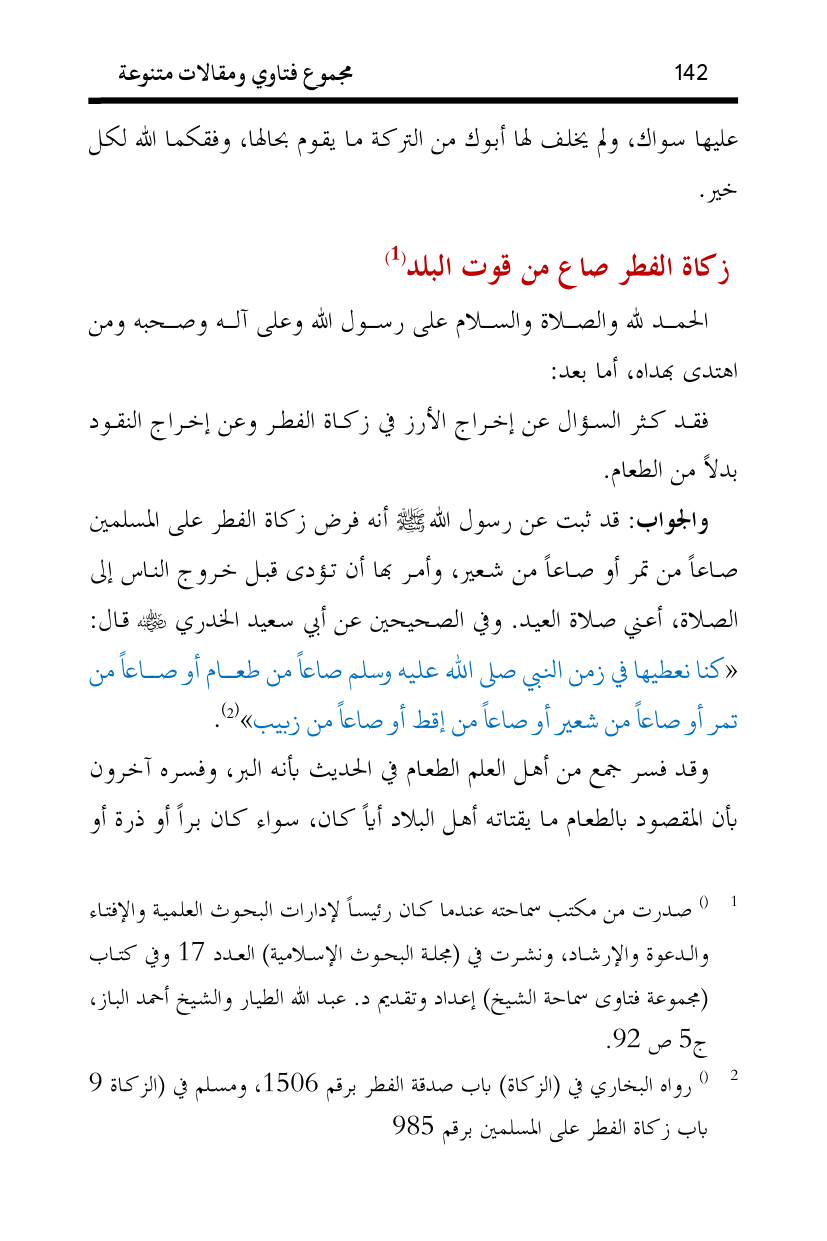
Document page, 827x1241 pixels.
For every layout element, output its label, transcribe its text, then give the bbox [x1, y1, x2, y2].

text زكاة الفطر صاع من قوت البلد() [89, 240, 738, 297]
text وقد فسر جمع من أهل العلم الطعام في الحديث بأنه البر، وفسره آخرون بأن المقصود بالطعام ما يقتاته أهل البلاد أياً كان، سواء كان براً أو ذرة أو دخناً أو غير ذلك. وهذا هو الصواب؛ لأن الزكاة مواساة من الأغنياء للفقراء، ولا يجب على المسلم أن يواسي من غير قوت بلده. ولاشك أن الأرز قوت في المملكة وطعام طيب ونفيس، وهو أفضل من الشعير الذي جاء النص بإجزائه، وبذلك يعلم أنه لا حرج في إخراج الأرز في زكاة الفطر. [89, 745, 738, 845]
text فقد كثر السؤال عن إخراج الأرز في زكاة الفطر وعن إخراج النقود بدلاً من الطعام. [89, 397, 738, 496]
text والجواب: قد ثبت عن رسول الله ج أنه فرض زكاة الفطر على المسلمين صاعاً من تمر أو صاعاً من شعير، وأمر بها أن تؤدى قبل خروج الناس إلى الصلاة، أعني صلاة العيد. وفي الصحيحين عن أبي سعيد الخدري س قال: «كنا نعطيها في زمن النبي صلى الله عليه وسلم صاعاً من طعام أو صاعاً من تمر أو صاعاً من شعير أو صاعاً من إقط أو صاعاً من زبيب»(). [89, 496, 738, 745]
text الحمد لله والصلاة والسلام على رسول الله وعلى آله وصحبه ومن اهتدى بهداه، أما بعد: [89, 297, 738, 397]
text وقول النبي ج: «لا يدخل الجنة قاطع رحم»()، وقوله ج لما قال له رجل: يا رسول الله، من أبر؟ قال: «أمك» قال: ثم من؟ قال «أمك» قال: ثم من؟ قال: «أباك ثم الأقرب فالأقرب»() أخرجهما مسلم في صحيحه. ولأن الإنفاق عليها من صلة الرحم الواجبة إذا لم يوجد من يقوم بالنفقة عليها سواك، ولم يخلف لها أبوك من التركة ما يقوم بحالها، وفقكما الله لكل خير. [89, 115, 738, 215]
